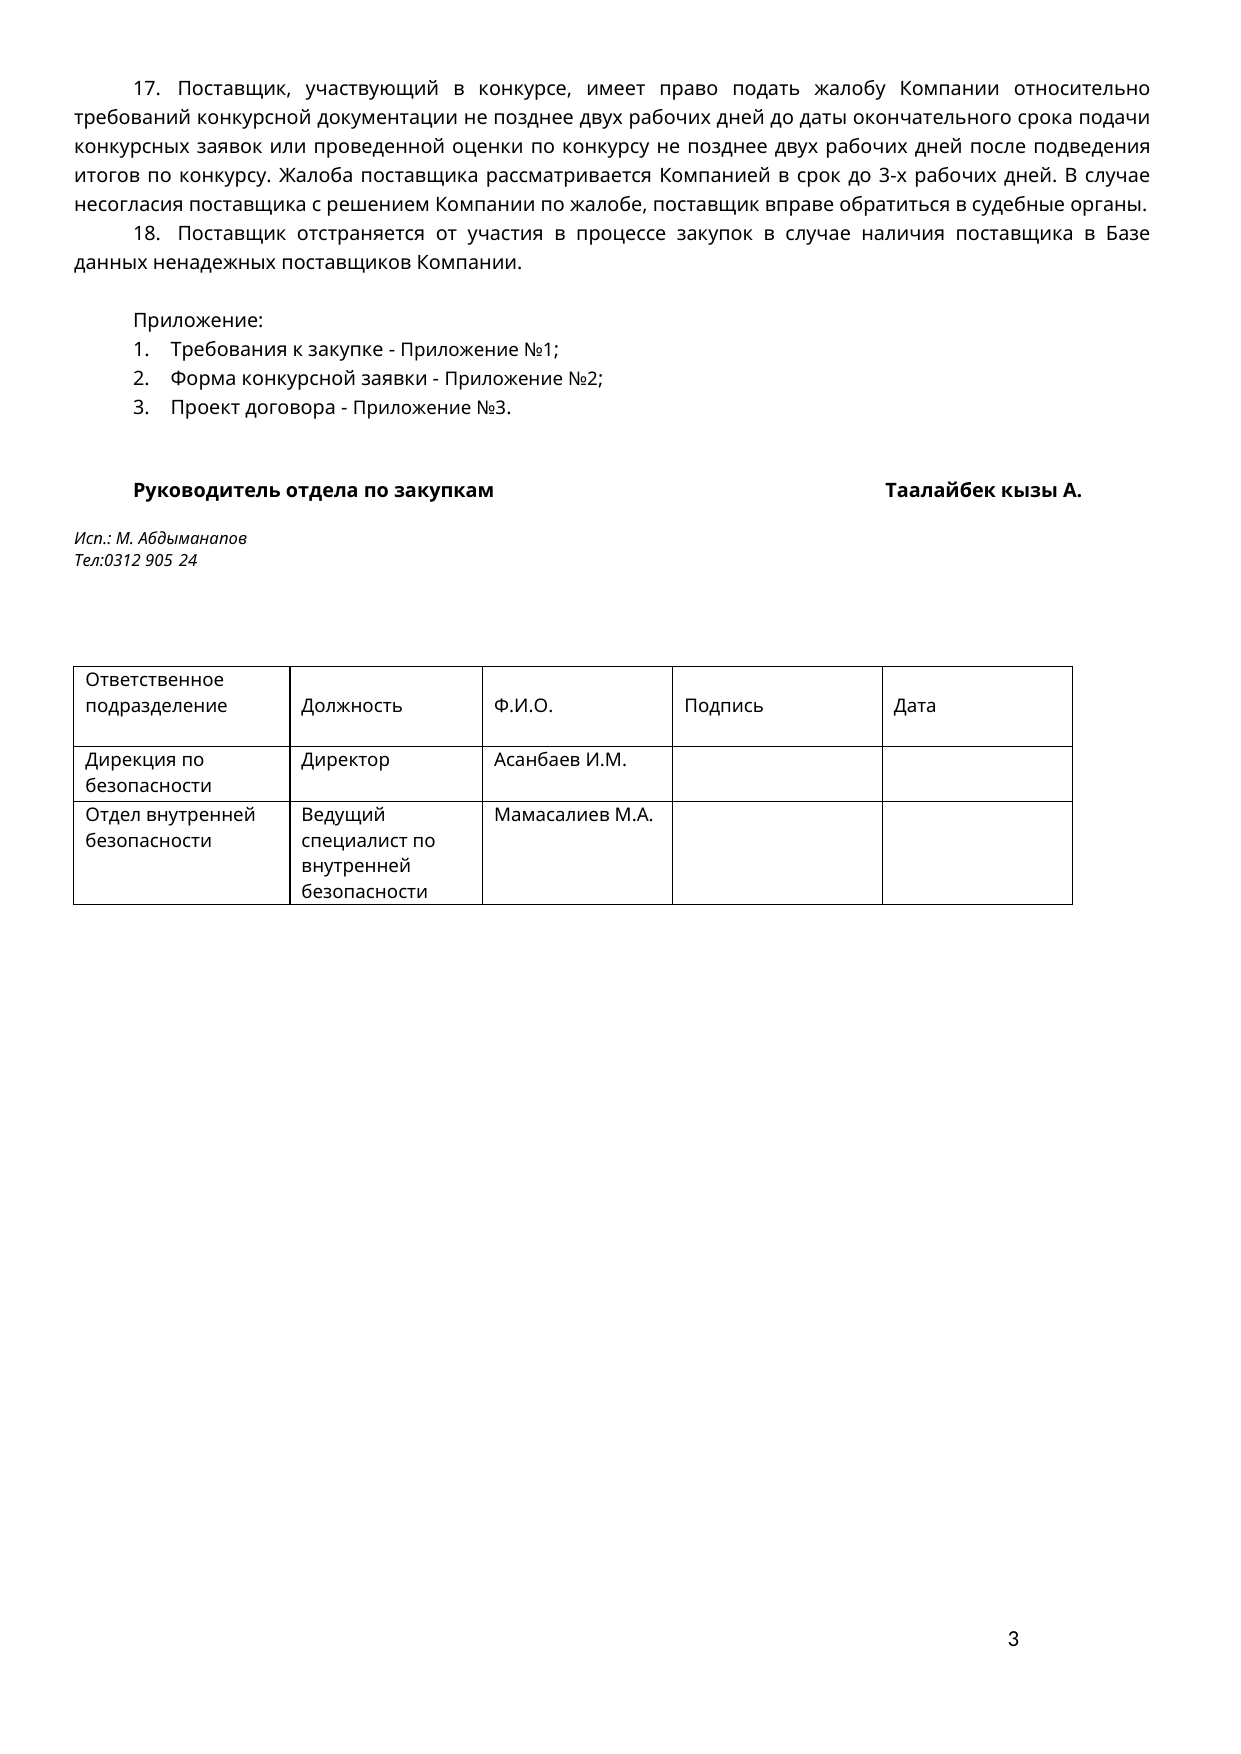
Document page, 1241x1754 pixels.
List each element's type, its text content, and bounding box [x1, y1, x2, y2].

list Форма конкурсной заявки - Приложение №2; [133, 364, 1152, 391]
table_header Должность [291, 667, 482, 746]
table_cell Ведущий специалист по внутренней безопасности [291, 802, 482, 904]
table_header Подпись [673, 667, 882, 746]
table_cell Отдел внутренней безопасности [74, 802, 289, 904]
list Поставщик, участвующий в конкурсе, имеет право подать жалобу Компании относительно требований конкурсной документации не позднее двух рабочих дней до даты окончательного срока подачи конкурсных заявок или проведенной оценки по конкурсу не позднее двух рабочих дней после подведения итогов по конкурсу. Жалоба поставщика рассматривается Компанией в срок до 3-х рабочих дней. В случае несогласия поставщика с решением Компании по жалобе, поставщик вправе обратиться в судебные органы. [74, 74, 1152, 217]
table_cell Дирекция по безопасности [74, 747, 289, 801]
text Исп.: М. Абдыманапов [74, 526, 1152, 549]
table_cell [883, 802, 1072, 904]
list Поставщик отстраняется от участия в процессе закупок в случае наличия поставщика в Базе данных ненадежных поставщиков Компании. [74, 219, 1152, 275]
list Приложение: [133, 306, 1152, 333]
table_header Ответственное подразделение [74, 667, 289, 746]
text Руководитель отдела по закупкам Таалайбек кызы А. [74, 477, 1152, 503]
table_cell Мамасалиев М.А. [483, 802, 672, 904]
table_header Дата [883, 667, 1072, 746]
list Проект договора - Приложение №3. [133, 393, 1152, 421]
table_cell [673, 747, 882, 801]
table_cell [883, 747, 1072, 801]
table_cell [673, 802, 882, 904]
list Требования к закупке - Приложение №1; [133, 335, 1152, 362]
text Тел:0312 905 24 [74, 549, 1152, 572]
table_header Ф.И.О. [483, 667, 672, 746]
table_cell Директор [291, 747, 482, 801]
table_cell Асанбаев И.М. [483, 747, 672, 801]
